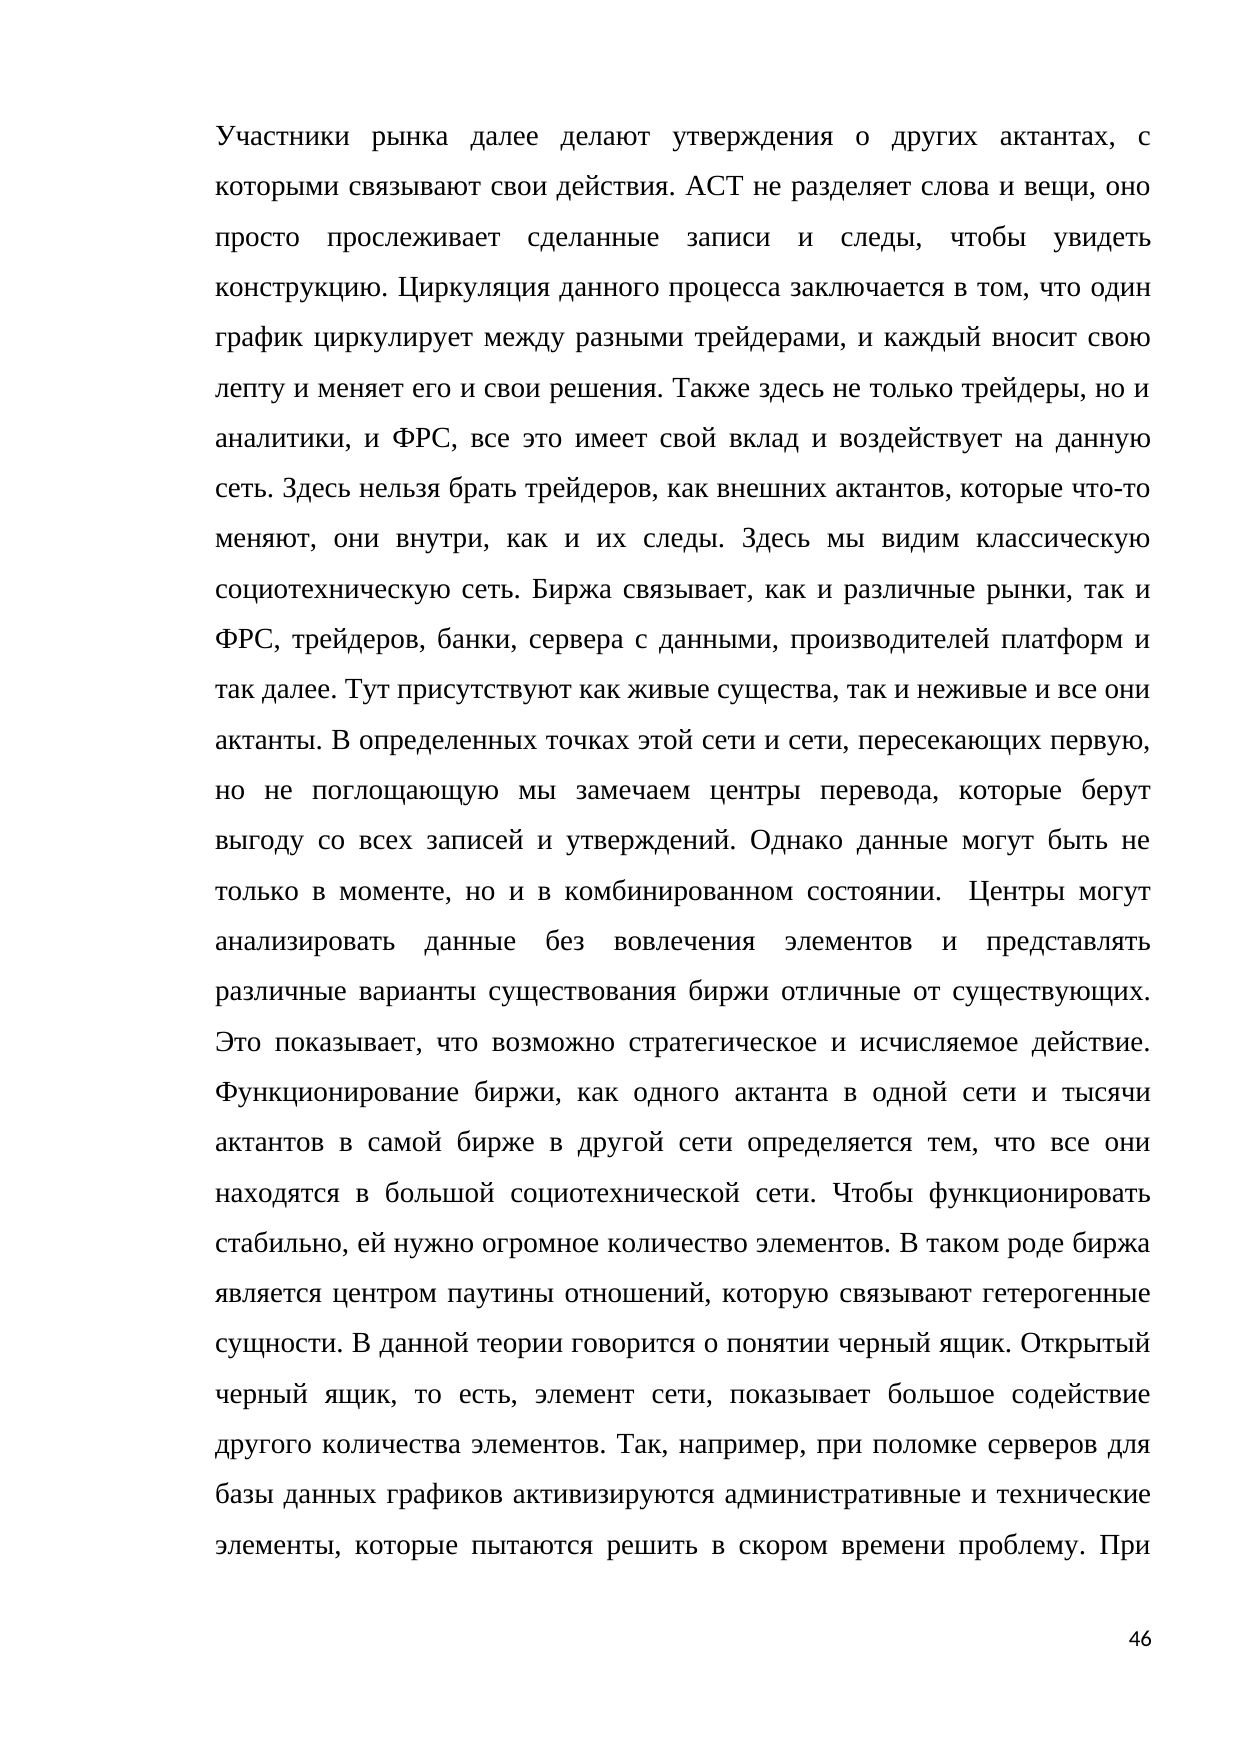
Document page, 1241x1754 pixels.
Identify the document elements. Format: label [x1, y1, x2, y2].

text [215, 118, 1152, 1560]
